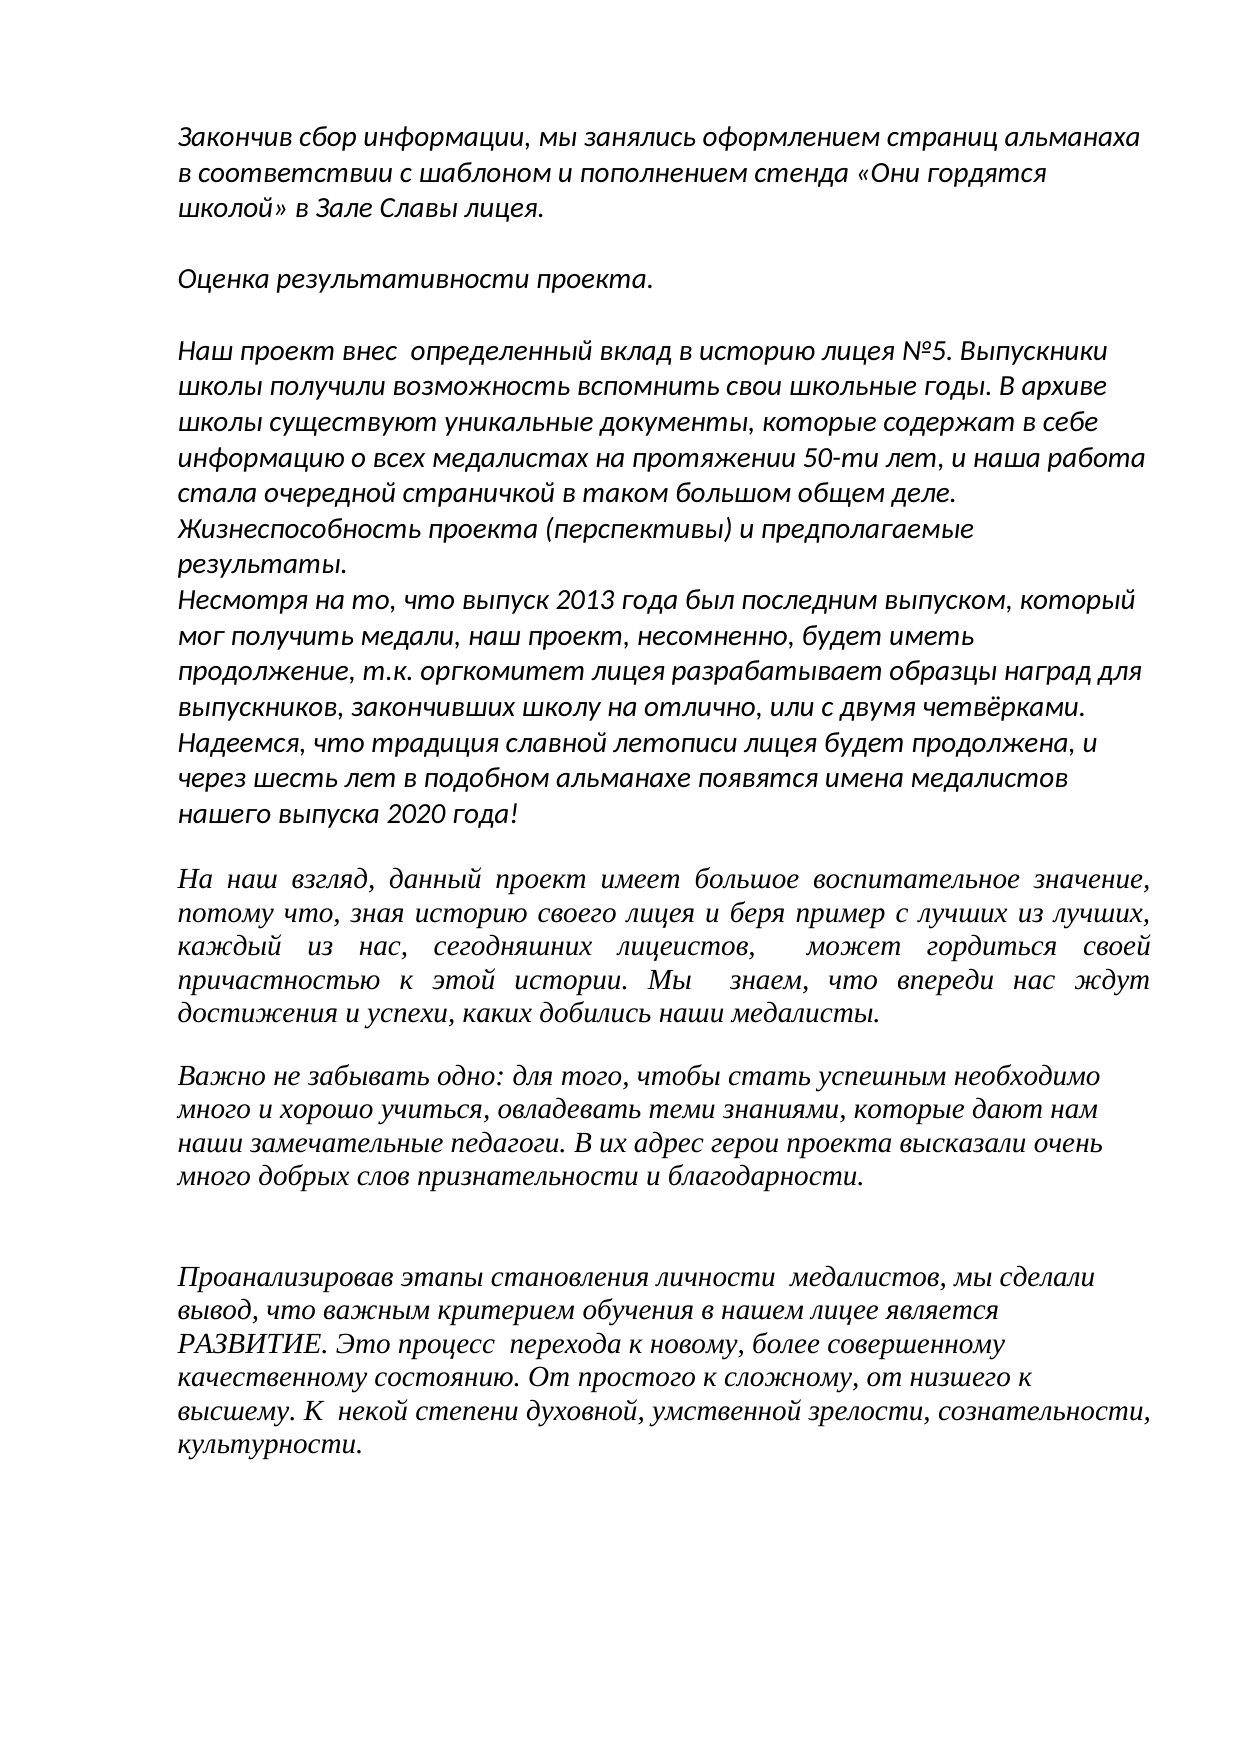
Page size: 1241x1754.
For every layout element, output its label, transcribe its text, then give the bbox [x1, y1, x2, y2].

text Оценка результативности проекта. [177, 261, 1152, 296]
text Наш проект внес определенный вклад в историю лицея №5. Выпускники школы получили возможность вспомнить свои школьные годы. В архиве школы существуют уникальные документы, которые содержат в себе информацию о всех медалистах на протяжении 50-ти лет, и наша работа стала очередной страничкой в таком большом общем деле. [177, 332, 1152, 510]
text Важно не забывать одно: для того, чтобы стать успешным необходимо много и хорошо учиться, овладевать теми знаниями, которые дают нам наши замечательные педагоги. В их адрес герои проекта высказали очень много добрых слов признательности и благодарности. [177, 1058, 1152, 1192]
text Несмотря на то, что выпуск 2013 года был последним выпуском, который мог получить медали, наш проект, несомненно, будет иметь продолжение, т.к. оргкомитет лицея разрабатывает образцы наград для выпускников, закончивших школу на отлично, или с двумя четвёрками. Надеемся, что традиция славной летописи лицея будет продолжена, и через шесть лет в подобном альманахе появятся имена медалистов нашего выпуска 2020 года! [177, 581, 1152, 831]
text Проанализировав этапы становления личности медалистов, мы сделали вывод, что важным критерием обучения в нашем лицее является РАЗВИТИЕ. Это процесс перехода к новому, более совершенному качественному состоянию. От простого к сложному, от низшего к высшему. К некой степени духовной, умственной зрелости, сознательности, культурности. [177, 1259, 1152, 1460]
text Закончив сбор информации, мы занялись оформлением страниц альманаха в соответствии с шаблоном и пополнением стенда «Они гордятся школой» в Зале Славы лицея. [177, 118, 1152, 225]
text Жизнеспособность проекта (перспективы) и предполагаемые результаты. [177, 510, 1152, 581]
text На наш взгляд, данный проект имеет большое воспитательное значение, потому что, зная историю своего лицея и беря пример с лучших из лучших, каждый из нас, сегодняшних лицеистов, может гордиться своей причастностью к этой истории. Мы знаем, что впереди нас ждут достижения и успехи, каких добились наши медалисты. [177, 861, 1152, 1029]
